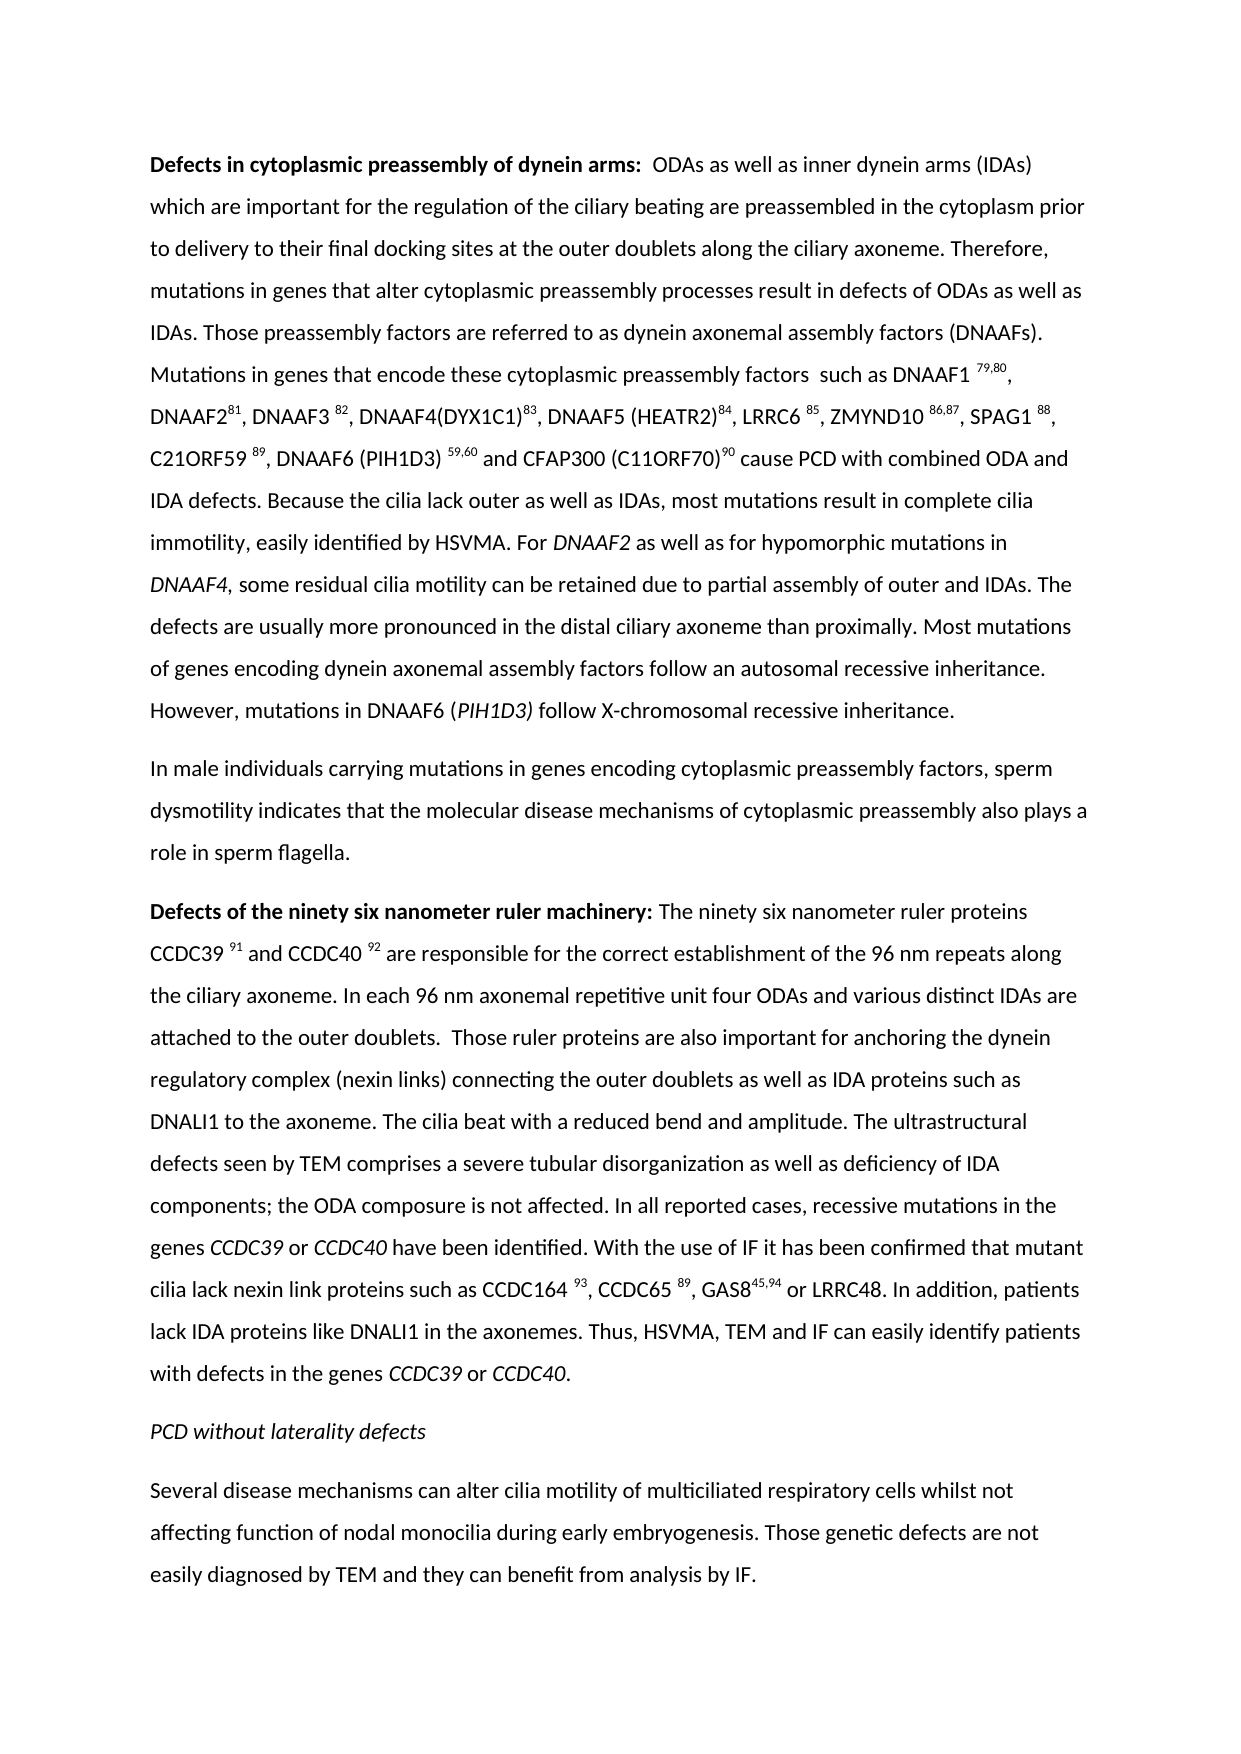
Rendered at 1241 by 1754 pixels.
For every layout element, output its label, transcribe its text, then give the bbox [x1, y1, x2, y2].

text Several disease mechanisms can alter cilia motility of multiciliated respiratory cells whilst not affecting function of nodal monocilia during early embryogenesis. Those genetic defects are not easily diagnosed by TEM and they can benefit from analysis by IF. [150, 1476, 1090, 1588]
text PCD without laterality defects [150, 1417, 1090, 1445]
text Defects of the ninety six nanometer ruler machinery: The ninety six nanometer ruler proteins CCDC39 91 and CCDC40 92 are responsible for the correct establishment of the 96 nm repeats along the ciliary axoneme. In each 96 nm axonemal repetitive unit four ODAs and various distinct IDAs are attached to the outer doublets. Those ruler proteins are also important for anchoring the dynein regulatory complex (nexin links) connecting the outer doublets as well as IDA proteins such as DNALI1 to the axoneme. The cilia beat with a reduced bend and amplitude. The ultrastructural defects seen by TEM comprises a severe tubular disorganization as well as deficiency of IDA components; the ODA composure is not affected. In all reported cases, recessive mutations in the genes CCDC39 or CCDC40 have been identified. With the use of IF it has been confirmed that mutant cilia lack nexin link proteins such as CCDC164 93, CCDC65 89, GAS845,94 or LRRC48. In addition, patients lack IDA proteins like DNALI1 in the axonemes. Thus, HSVMA, TEM and IF can easily identify patients with defects in the genes CCDC39 or CCDC40. [150, 897, 1090, 1387]
text Defects in cytoplasmic preassembly of dynein arms: ODAs as well as inner dynein arms (IDAs) which are important for the regulation of the ciliary beating are preassembled in the cytoplasm prior to delivery to their final docking sites at the outer doublets along the ciliary axoneme. Therefore, mutations in genes that alter cytoplasmic preassembly processes result in defects of ODAs as well as IDAs. Those preassembly factors are referred to as dynein axonemal assembly factors (DNAAFs). Mutations in genes that encode these cytoplasmic preassembly factors such as DNAAF1 79,80, DNAAF281, DNAAF3 82, DNAAF4(DYX1C1)83, DNAAF5 (HEATR2)84, LRRC6 85, ZMYND10 86,87, SPAG1 88, C21ORF59 89, DNAAF6 (PIH1D3) 59,60 and CFAP300 (C11ORF70)90 cause PCD with combined ODA and IDA defects. Because the cilia lack outer as well as IDAs, most mutations result in complete cilia immotility, easily identified by HSVMA. For DNAAF2 as well as for hypomorphic mutations in DNAAF4, some residual cilia motility can be retained due to partial assembly of outer and IDAs. The defects are usually more pronounced in the distal ciliary axoneme than proximally. Most mutations of genes encoding dynein axonemal assembly factors follow an autosomal recessive inheritance. However, mutations in DNAAF6 (PIH1D3) follow X-chromosomal recessive inheritance. [150, 150, 1090, 724]
text In male individuals carrying mutations in genes encoding cytoplasmic preassembly factors, sperm dysmotility indicates that the molecular disease mechanisms of cytoplasmic preassembly also plays a role in sperm flagella. [150, 754, 1090, 866]
